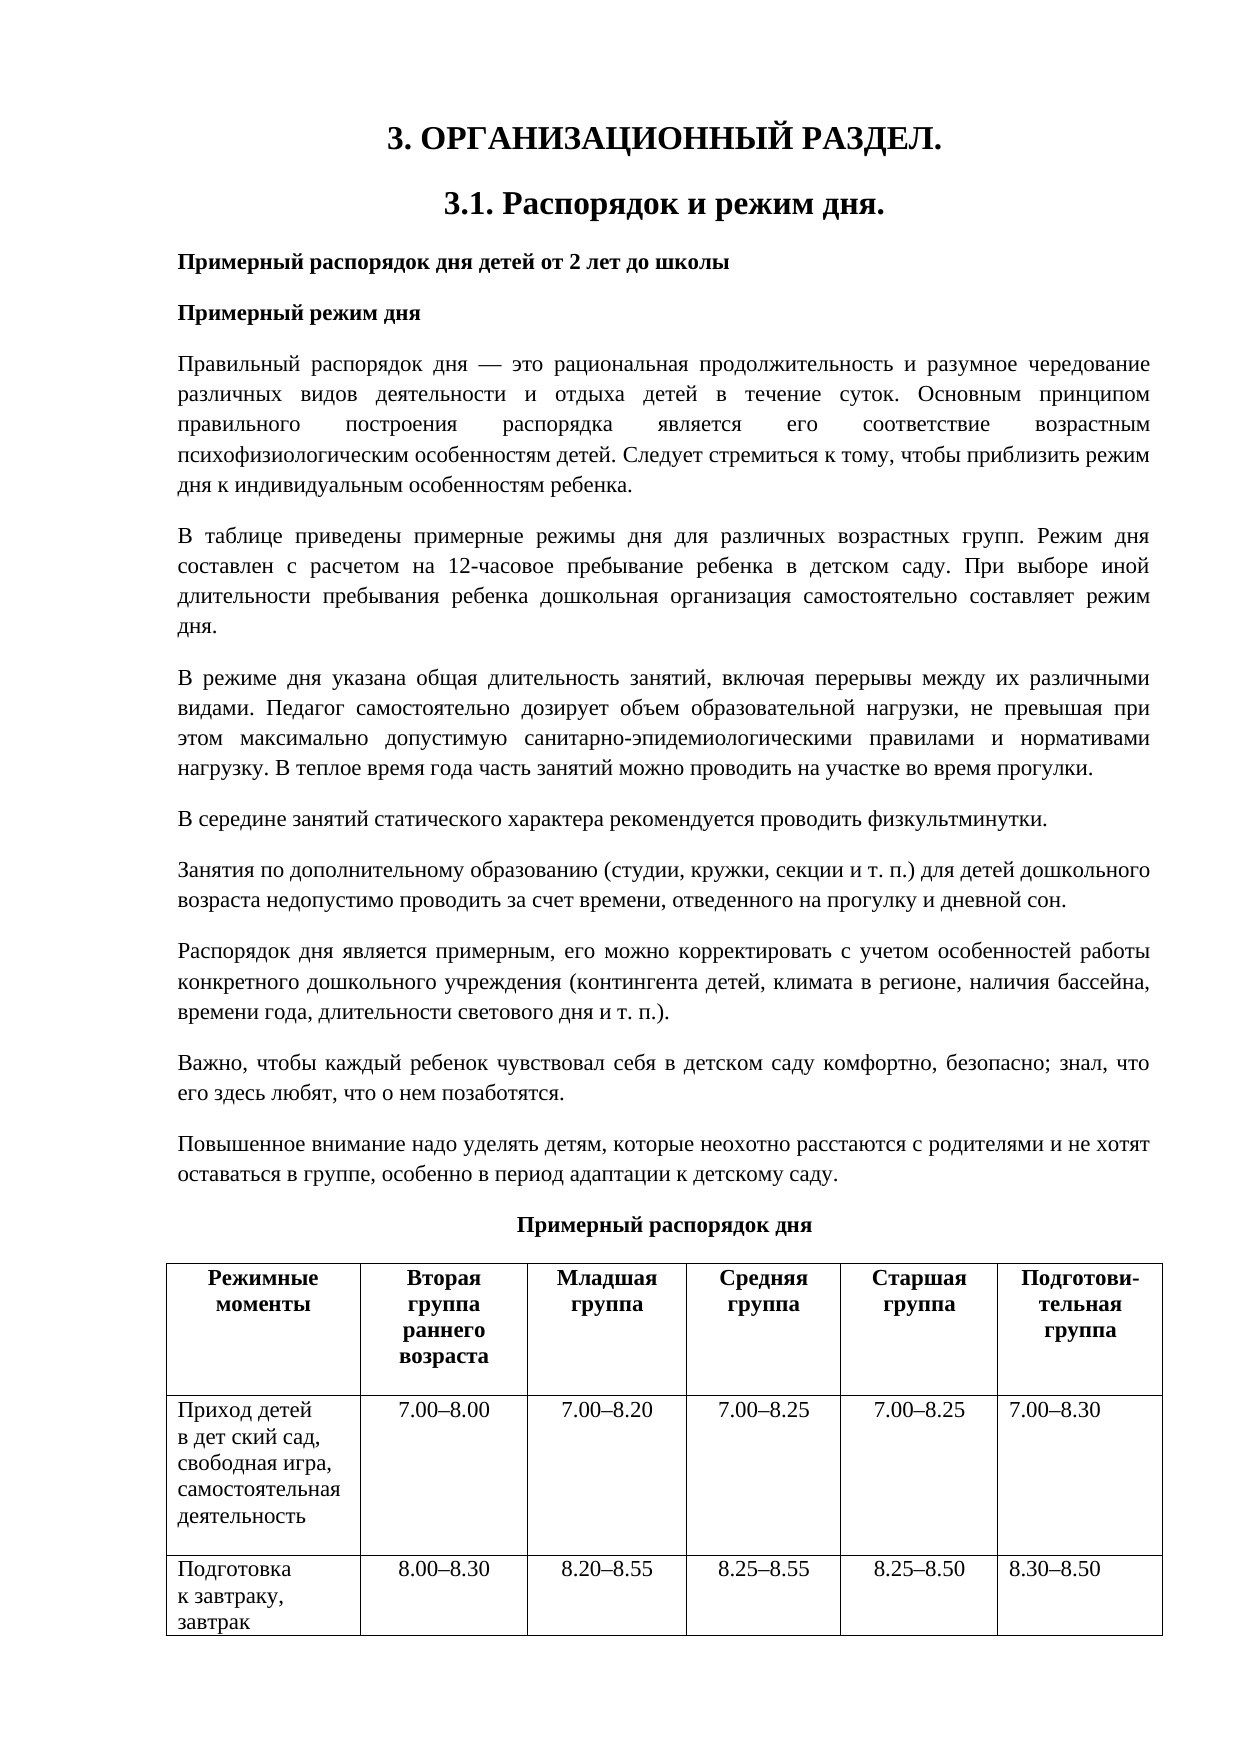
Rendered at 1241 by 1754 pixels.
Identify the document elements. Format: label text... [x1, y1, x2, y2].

table_cell Приход детей в дет ский сад, свободная игра, самостоятельная деятельность [167, 1396, 360, 1554]
text Примерный режим дня [177, 299, 1152, 325]
table_cell 7.00–8.25 [841, 1396, 997, 1554]
table_header Средняя группа [687, 1264, 840, 1395]
table_header Старшая группа [841, 1264, 997, 1395]
text Правильный распорядок дня — это рациональная продолжительность и разумное чередование различных видов деятельности и отдыха детей в течение суток. Основным принципом правильного построения распорядка является его соответствие возрастным психофизиологическим особенностям детей. Следует стремиться к тому, чтобы приблизить режим дня к индивидуальным особенностям ребенка. [177, 350, 1152, 497]
text Распорядок дня является примерным, его можно корректировать с учетом особенностей работы конкретного дошкольного учреждения (контингента детей, климата в регионе, наличия бассейна, времени года, длительности светового дня и т. п.). [177, 937, 1152, 1024]
text В таблице приведены примерные режимы дня для различных возрастных групп. Режим дня составлен с расчетом на 12-часовое пребывание ребенка в детском саду. При выборе иной длительности пребывания ребенка дошкольная организация самостоятельно составляет режим дня. [177, 522, 1152, 639]
table_header Вторая группа раннего возраста [361, 1264, 527, 1395]
table_cell 7.00–8.25 [687, 1396, 840, 1554]
text Важно, чтобы каждый ребенок чувствовал себя в детском саду комфортно, безопасно; знал, что его здесь любят, что о нем позаботятся. [177, 1049, 1152, 1106]
table_cell 8.30–8.50 [998, 1556, 1162, 1634]
text Занятия по дополнительному образованию (студии, кружки, секции и т. п.) для детей дошкольного возраста недопустимо проводить за счет времени, отведенного на прогулку и дневной сон. [177, 856, 1152, 913]
table_cell 8.25–8.50 [841, 1556, 997, 1634]
text Повышенное внимание надо уделять детям, которые неохотно расстаются с родителями и не хотят оставаться в группе, особенно в период адаптации к детскому саду. [177, 1130, 1152, 1187]
text В режиме дня указана общая длительность занятий, включая перерывы между их различными видами. Педагог самостоятельно дозирует объем образовательной нагрузки, не превышая при этом максимально допустимую санитарно-эпидемиологическими правилами и нормативами нагрузку. В теплое время года часть занятий можно проводить на участке во время прогулки. [177, 663, 1152, 781]
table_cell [167, 1556, 360, 1634]
table_cell 7.00–8.30 [998, 1396, 1162, 1554]
text В середине занятий статического характера рекомендуется проводить физкультминутки. [177, 805, 1152, 832]
table_header Подготови- тельная группа [998, 1264, 1162, 1395]
table_cell 7.00–8.20 [528, 1396, 686, 1554]
table_cell 8.00–8.30 [361, 1556, 527, 1634]
table_header Режимные моменты [167, 1264, 360, 1395]
table_cell 7.00–8.00 [361, 1396, 527, 1554]
text Примерный распорядок дня [177, 1211, 1152, 1238]
table_header Младшая группа [528, 1264, 686, 1395]
text Примерный распорядок дня детей от 2 лет до школы [177, 248, 1152, 274]
table_cell 8.25–8.55 [687, 1556, 840, 1634]
table_cell 8.20–8.55 [528, 1556, 686, 1634]
text 3. ОРГАНИЗАЦИОННЫЙ РАЗДЕЛ. [177, 118, 1152, 156]
text 3.1. Распорядок и режим дня. [177, 183, 1152, 221]
